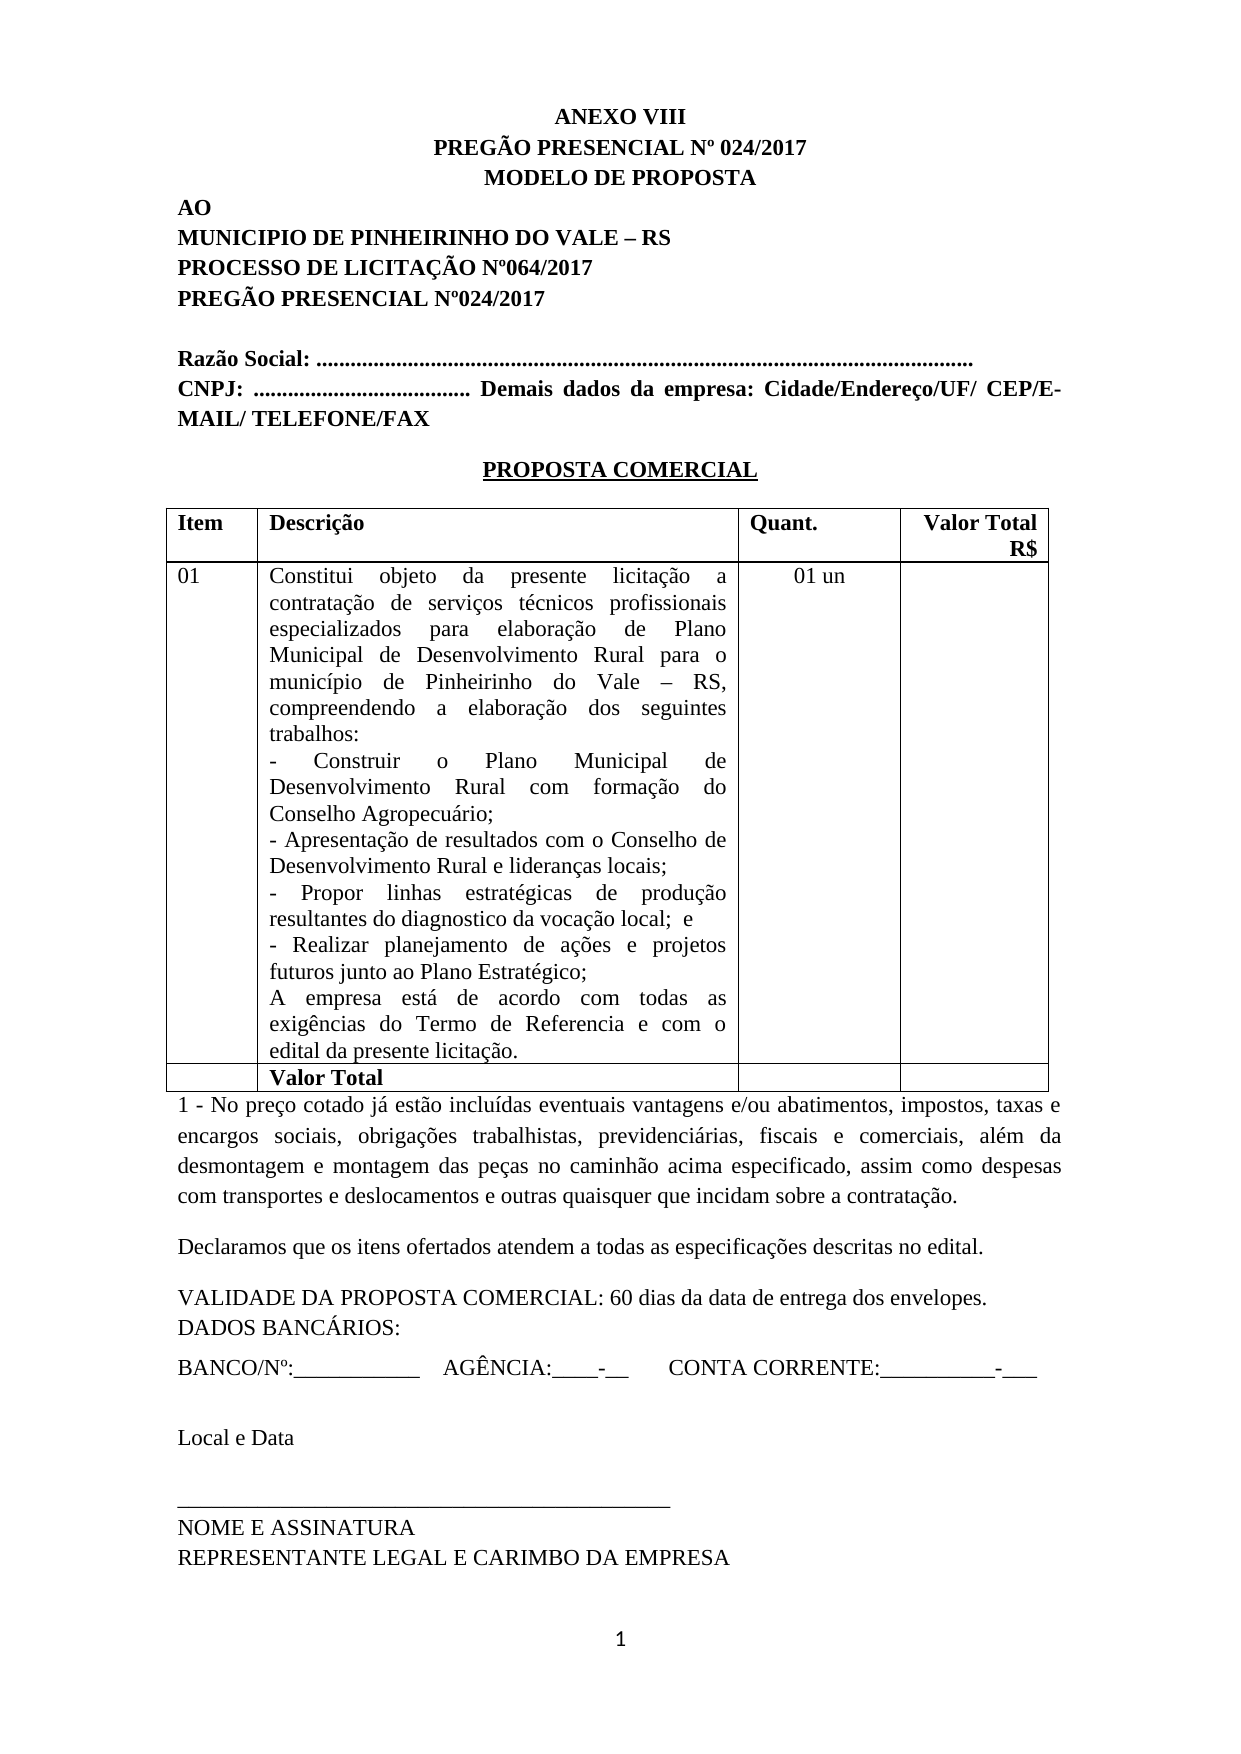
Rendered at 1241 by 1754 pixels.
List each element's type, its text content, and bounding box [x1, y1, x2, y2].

text CNPJ: ...................................... Demais dados da empresa: Cidade/Endereço/UF/ CEP/E-MAIL/ TELEFONE/FAX [177, 375, 1063, 432]
text PROCESSO DE LICITAÇÃO Nº064/2017 [177, 254, 1063, 281]
text 1 - No preço cotado já estão incluídas eventuais vantagens e/ou abatimentos, impostos, taxas e encargos sociais, obrigações trabalhistas, previdenciárias, fiscais e comerciais, além da desmontagem e montagem das peças no caminhão acima especificado, assim como despesas com transportes e deslocamentos e outras quaisquer que incidam sobre a contratação. [177, 1092, 1063, 1208]
table_cell [901, 563, 1048, 1063]
table_cell 01 [167, 563, 257, 1063]
text PROPOSTA COMERCIAL [177, 457, 1063, 483]
text MODELO DE PROPOSTA [177, 164, 1063, 190]
table_header Descrição [258, 509, 738, 561]
text AO [177, 194, 1063, 220]
table_cell [739, 1064, 900, 1091]
text PREGÃO PRESENCIAL Nº 024/2017 [177, 134, 1063, 160]
text Declaramos que os itens ofertados atendem a todas as especificações descritas no edital. [177, 1233, 1063, 1259]
table_cell Constitui objeto da presente licitação a contratação de serviços técnicos profissionais especializados para elaboração de Plano Municipal de Desenvolvimento Rural para o município de Pinheirinho do Vale – RS, compreendendo a elaboração dos seguintes trabalhos: - Construir o Plano Municipal de Desenvolvimento Rural com formação do Conselho Agropecuário; - Apresentação de resultados com o Conselho de Desenvolvimento Rural e lideranças locais; - Propor linhas estratégicas de produção resultantes do diagnostico da vocação local; e - Realizar planejamento de ações e projetos futuros junto ao Plano Estratégico; A empresa está de acordo com todas as exigências do Termo de Referencia e com o edital da presente licitação. [258, 563, 738, 1063]
table_header Item [167, 509, 257, 561]
table_cell Valor Total [258, 1064, 738, 1091]
text ___________________________________________ [177, 1484, 1063, 1510]
text DADOS BANCÁRIOS: [177, 1314, 1063, 1341]
text BANCO/Nº:___________ AGÊNCIA:____-__ CONTA CORRENTE:__________-___ [177, 1354, 1063, 1380]
text ANEXO VIII [177, 103, 1063, 130]
text NOME E ASSINATURA [177, 1514, 1063, 1541]
text PREGÃO PRESENCIAL Nº024/2017 [177, 285, 1063, 311]
text MUNICIPIO DE PINHEIRINHO DO VALE – RS [177, 224, 1063, 251]
table_cell 01 un [739, 563, 900, 1063]
table_header Quant. [739, 509, 900, 561]
text Local e Data [177, 1424, 1063, 1450]
table_cell [167, 1064, 257, 1091]
text REPRESENTANTE LEGAL E CARIMBO DA EMPRESA [177, 1544, 1063, 1571]
text VALIDADE DA PROPOSTA COMERCIAL: 60 dias da data de entrega dos envelopes. [177, 1284, 1063, 1311]
table_cell [901, 1064, 1048, 1091]
text Razão Social: ................................................................................................................... [177, 345, 1063, 371]
table_header Valor Total R$ [901, 509, 1048, 561]
